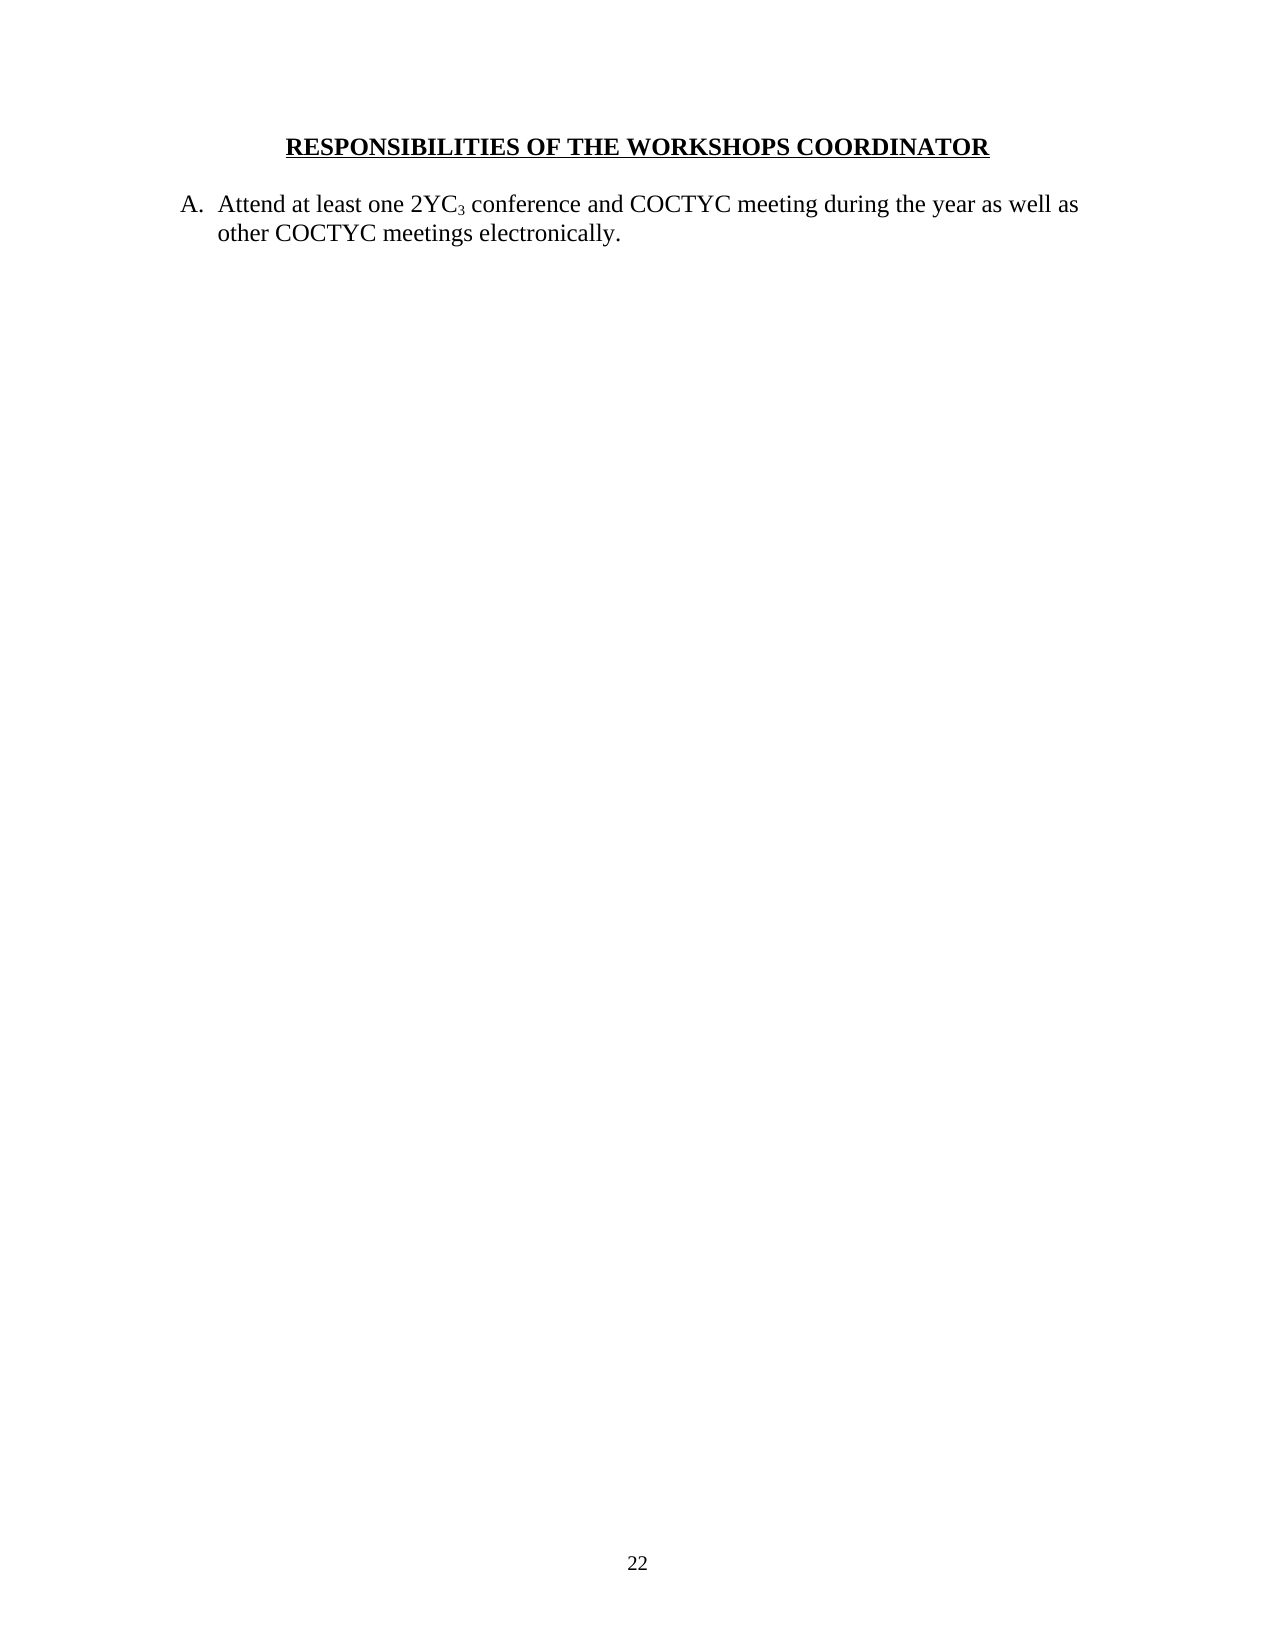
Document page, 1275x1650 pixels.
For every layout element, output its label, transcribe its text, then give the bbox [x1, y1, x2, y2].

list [180, 189, 1095, 247]
text RESPONSIBILITIES OF THE WORKSHOPS COORDINATOR [180, 132, 1095, 161]
